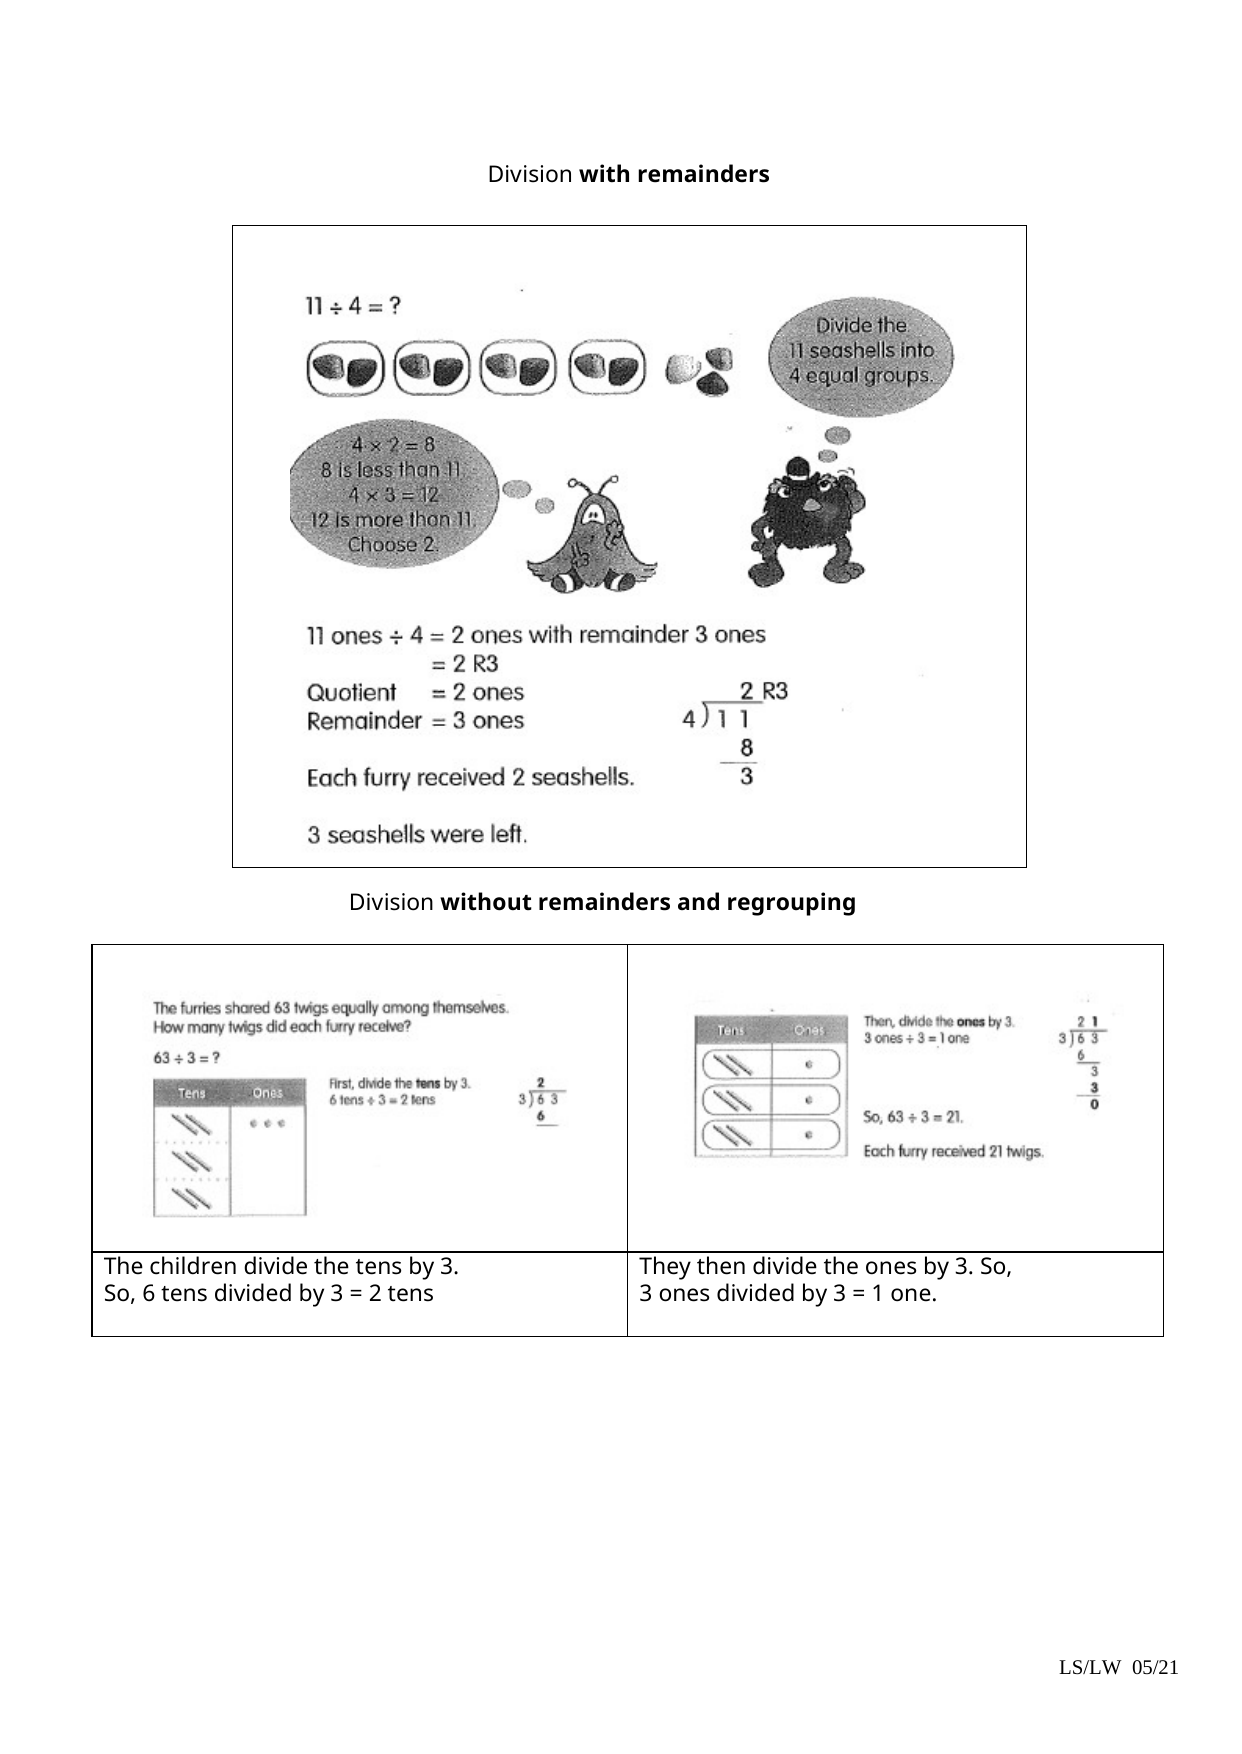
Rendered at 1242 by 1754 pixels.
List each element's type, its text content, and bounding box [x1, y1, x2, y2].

table_cell They then divide the ones by 3. So, 3 ones divided by 3 = 1 one. [628, 1253, 1163, 1336]
text Division with remainders [469, 161, 788, 186]
table_header [93, 945, 627, 1251]
table_header [628, 945, 1163, 1251]
table_cell The children divide the tens by 3. So, 6 tens divided by 3 = 2 tens [93, 1253, 627, 1336]
text Division without remainders and regrouping [349, 885, 1179, 917]
picture [290, 271, 969, 867]
